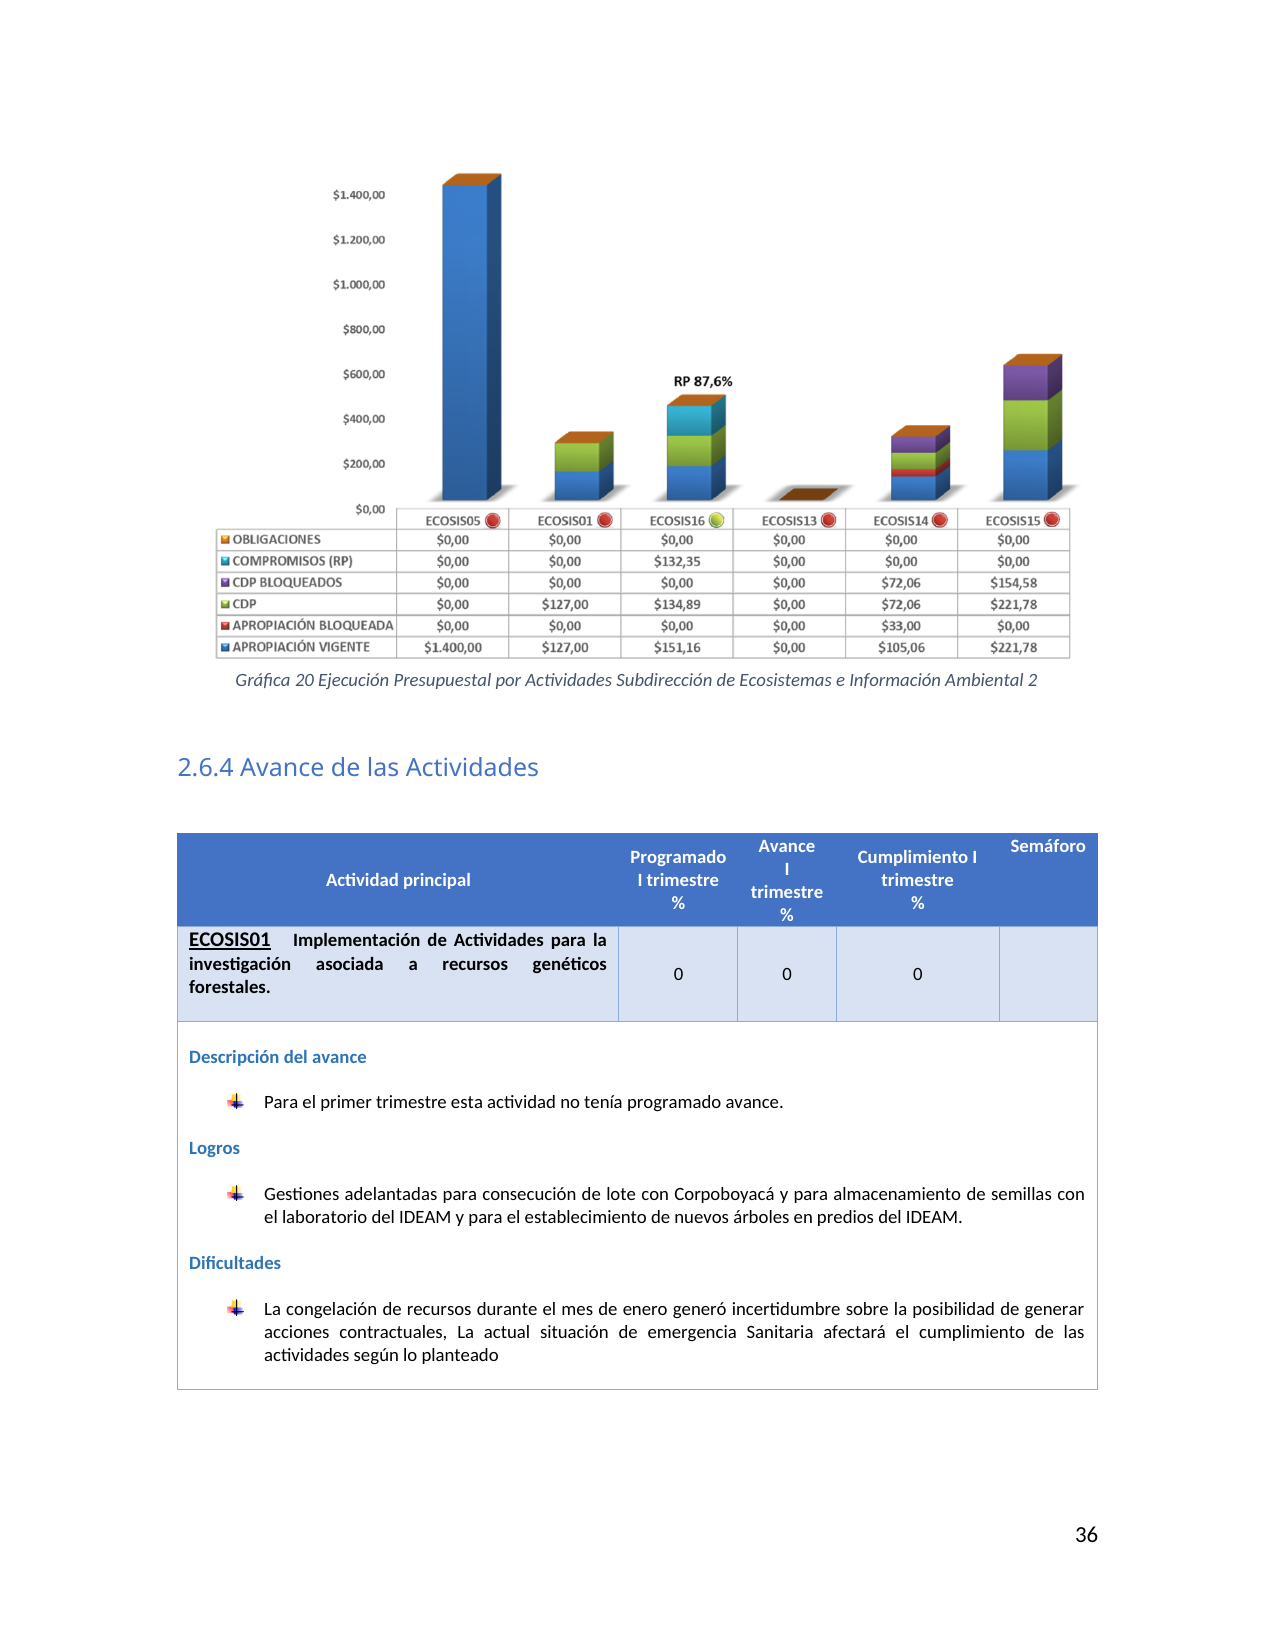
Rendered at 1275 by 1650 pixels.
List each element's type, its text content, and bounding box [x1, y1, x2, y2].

table_header Cumplimiento I trimestre % [837, 834, 999, 926]
picture [227, 1298, 244, 1316]
table_header Avance I trimestre % [738, 834, 836, 926]
table_cell Descripción del avance Para el primer trimestre esta actividad no tenía programado avance. Logros Gestiones adelantadas para consecución de lote con Corpoboyacá y para almacenamiento de semillas con el laboratorio del IDEAM y para el establecimiento de nuevos árboles en predios del IDEAM. Dificultades La congelación de recursos durante el mes de enero generó incertidumbre sobre la posibilidad de generar acciones contractuales, La actual situación de emergencia Sanitaria afectará el cumplimiento de las actividades según lo planteado [178, 1022, 1097, 1388]
table_header Semáforo [1000, 834, 1097, 926]
table_cell [1000, 927, 1097, 1021]
text Gráfica 20 Ejecución Presupuestal por Actividades Subdirección de Ecosistemas e Información Ambiental 2 [177, 667, 1098, 691]
table_header Programado I trimestre % [619, 834, 737, 926]
table_header Actividad principal [178, 834, 618, 926]
table_cell ECOSIS01 Implementación de Actividades para la investigación asociada a recursos genéticos forestales. [178, 927, 618, 1021]
picture [227, 1092, 244, 1109]
table_cell 0 [619, 927, 737, 1021]
table_cell 0 [837, 927, 999, 1021]
picture [177, 147, 1141, 667]
subtitle 2.6.4 Avance de las Actividades [177, 749, 1098, 783]
picture [227, 1184, 244, 1201]
table_cell 0 [738, 927, 836, 1021]
